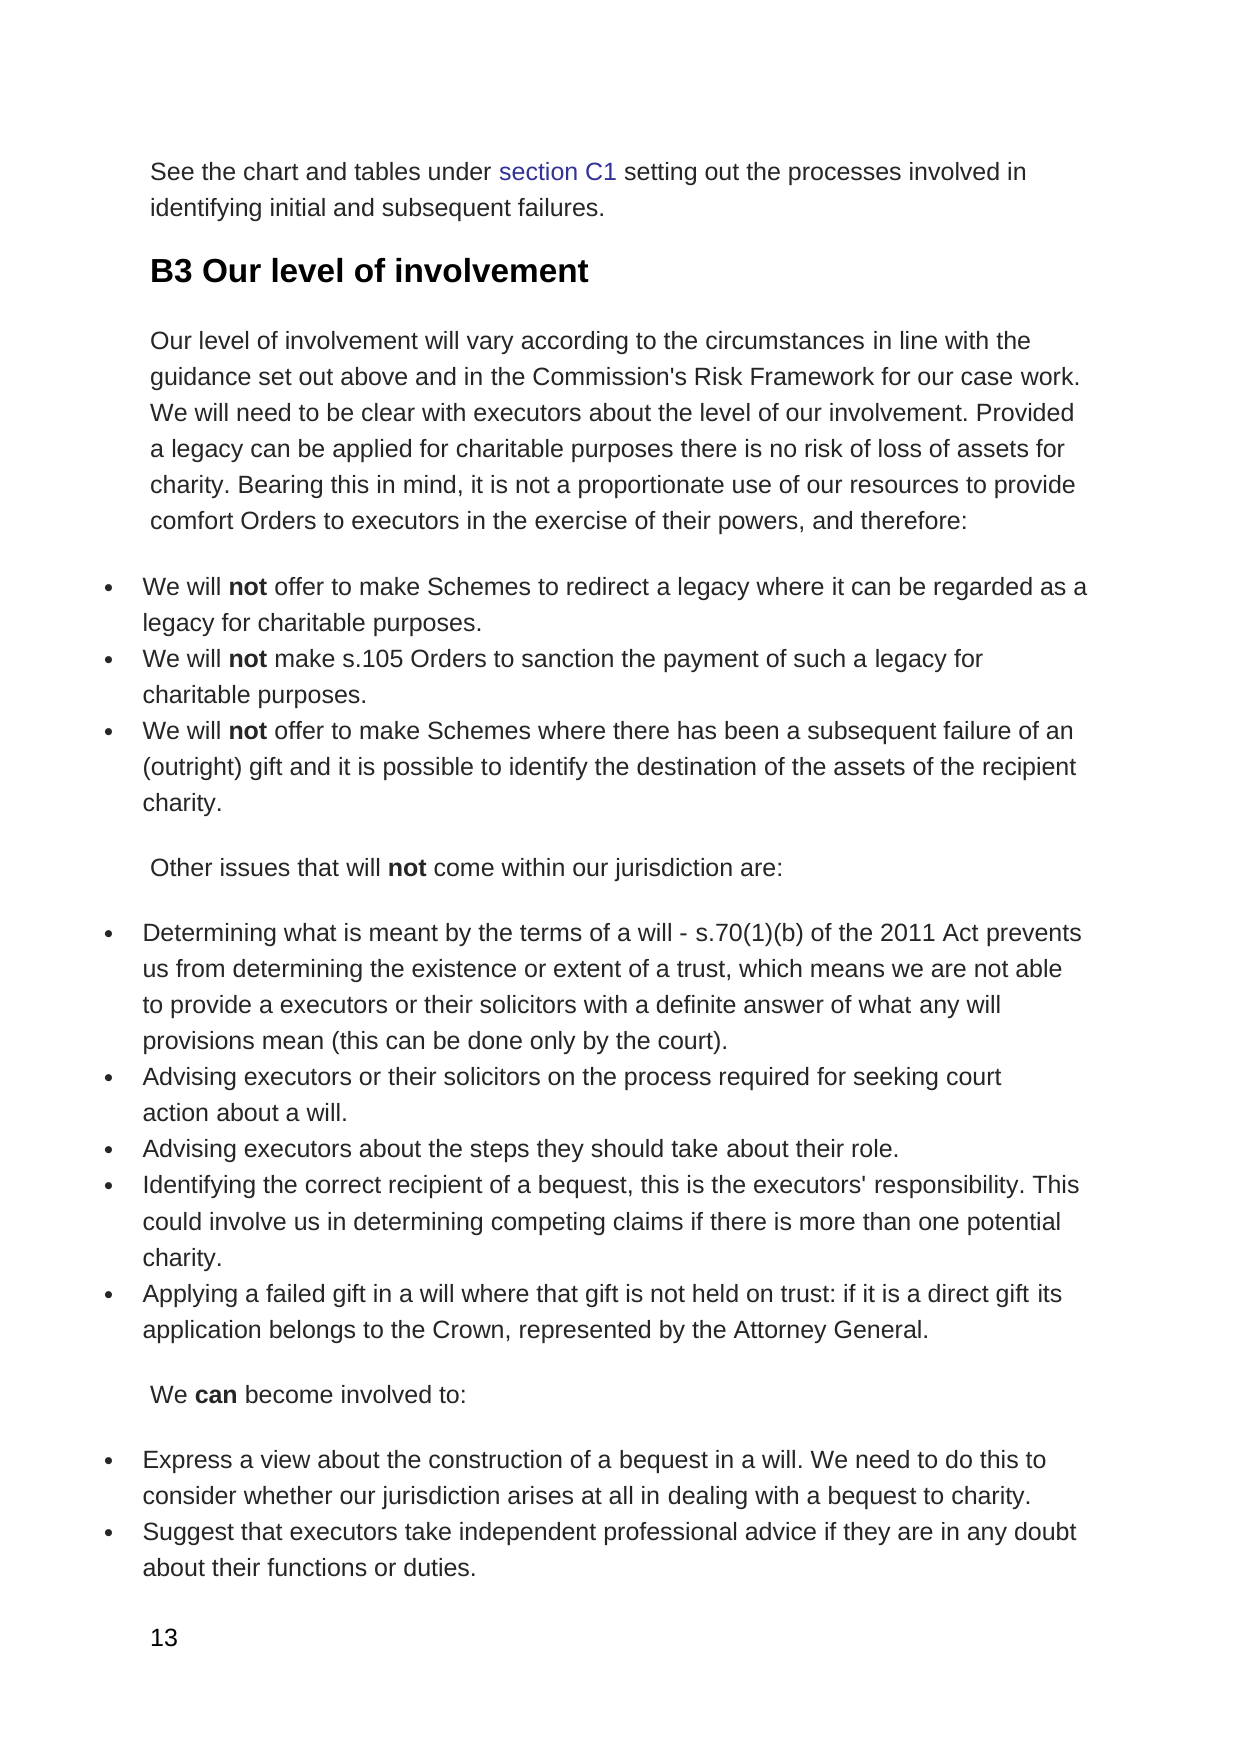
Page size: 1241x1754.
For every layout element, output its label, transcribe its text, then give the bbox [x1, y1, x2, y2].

list We will not offer to make Schemes where there has been a subsequent failure of an (outright) gift and it is possible to identify the destination of the assets of the recipient charity. [105, 708, 1090, 817]
text Our level of involvement will vary according to the circumstances in line with the guidance set out above and in the Commission's Risk Framework for our case work. [150, 319, 1090, 391]
text See the chart and tables under section C1 setting out the processes involved in identifying initial and subsequent failures. [150, 150, 1090, 222]
list Suggest that executors take independent professional advice if they are in any doubt about their functions or duties. [105, 1510, 1090, 1582]
list Advising executors about the steps they should take about their role. [105, 1127, 1090, 1163]
text Other issues that will not come within our jurisdiction are: [150, 846, 1090, 882]
list We will not make s.105 Orders to sanction the payment of such a legacy for charitable purposes. [105, 636, 1090, 708]
text We can become involved to: [150, 1373, 1090, 1409]
subtitle B3 Our level of involvement [150, 251, 1090, 290]
list We will not offer to make Schemes to redirect a legacy where it can be regarded as a legacy for charitable purposes. [105, 564, 1090, 636]
list Determining what is meant by the terms of a will - s.70(1)(b) of the 2011 Act prevents us from determining the existence or extent of a trust, which means we are not able to provide a executors or their solicitors with a definite answer of what any will provisions mean (this can be done only by the court). [105, 911, 1090, 1055]
text We will need to be clear with executors about the level of our involvement. Provided a legacy can be applied for charitable purposes there is no risk of loss of assets for charity. Bearing this in mind, it is not a proportionate use of our resources to provide comfort Orders to executors in the exercise of their powers, and therefore: [150, 391, 1090, 535]
list Applying a failed gift in a will where that gift is not held on trust: if it is a direct gift its application belongs to the Crown, represented by the Attorney General. [105, 1271, 1090, 1343]
list Advising executors or their solicitors on the process required for seeking court action about a will. [105, 1055, 1090, 1127]
list Express a view about the construction of a bequest in a will. We need to do this to consider whether our jurisdiction arises at all in dealing with a bequest to charity. [105, 1438, 1090, 1510]
list Identifying the correct recipient of a bequest, this is the executors' responsibility. This could involve us in determining competing claims if there is more than one potential charity. [105, 1163, 1090, 1271]
